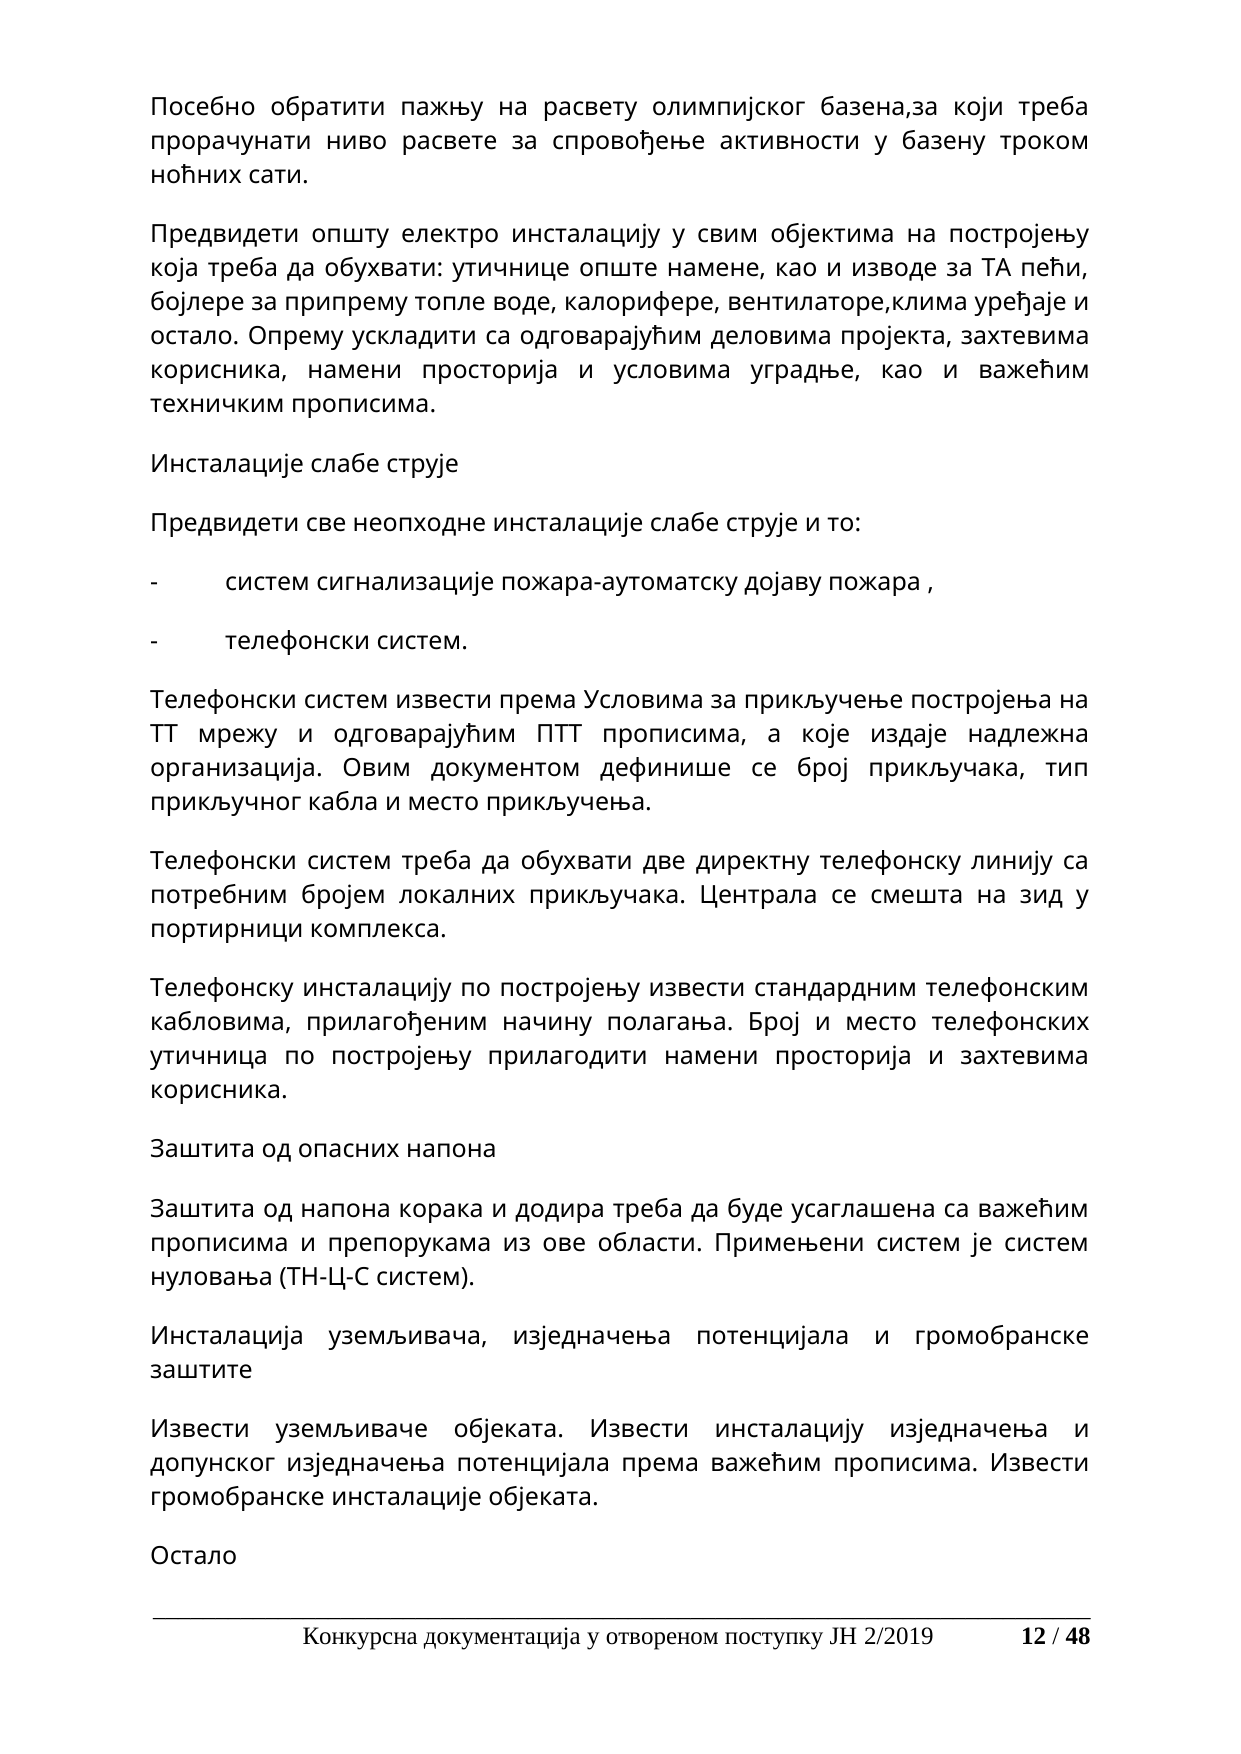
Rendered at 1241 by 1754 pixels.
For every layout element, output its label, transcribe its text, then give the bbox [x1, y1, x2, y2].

text Инсталација уземљивача, изједначења потенцијала и громобранске заштите [150, 1317, 1090, 1386]
text Извести уземљиваче објеката. Извести инсталацију изједначења и допунског изједначења потенцијала према важећим прописима. Извести громобранске инсталације објеката. [150, 1411, 1090, 1513]
text Предвидети општу електро инсталацију у свим објектима на постројењу која треба да обухвати: утичнице опште намене, као и изводе за ТА пећи, бојлере за припрему топле воде, калорифере, вентилаторе,клима уређаје и остало. Опрему ускладити са одговарајућим деловима пројекта, захтевима корисника, намени просторија и условима уградње, као и важећим техничким прописима. [150, 216, 1090, 420]
text - телефонски систем. [150, 622, 1090, 656]
text Заштита од опасних напона [150, 1131, 1090, 1165]
text Остало [150, 1538, 1090, 1572]
text Телефонски систем треба да обухвати две директну телефонску линију са потребним бројем локалних прикључака. Централа се смешта на зид у портирници комплекса. [150, 843, 1090, 945]
text Телефонску инсталацију по постројењу извести стандардним телефонским кабловима, прилагођеним начину полагања. Број и место телефонских утичница по постројењу прилагодити намени просторија и захтевима корисника. [150, 970, 1090, 1106]
text Посебно обратити пажњу на расвету олимпијског базена,за који треба прорачунати ниво расвете за спровођење активности у базену троком ноћних сати. [150, 89, 1090, 191]
text Телефонски систем извести према Условима за прикључење постројења на ТТ мрежу и одговарајућим ПТТ прописима, а које издаје надлежна организација. Овим документом дефинише се број прикључака, тип прикључног кабла и место прикључења. [150, 681, 1090, 818]
text - систем сигнализације пожара-аутоматску дојаву пожара , [150, 563, 1090, 597]
text Инсталације слабе струје [150, 445, 1090, 479]
text Заштита од напона корака и додира треба да буде усаглашена са важећим прописима и препорукама из ове области. Примењени систем је систем нуловања (ТН-Ц-С систем). [150, 1190, 1090, 1292]
text Предвидети све неопходне инсталације слабе струје и то: [150, 504, 1090, 538]
